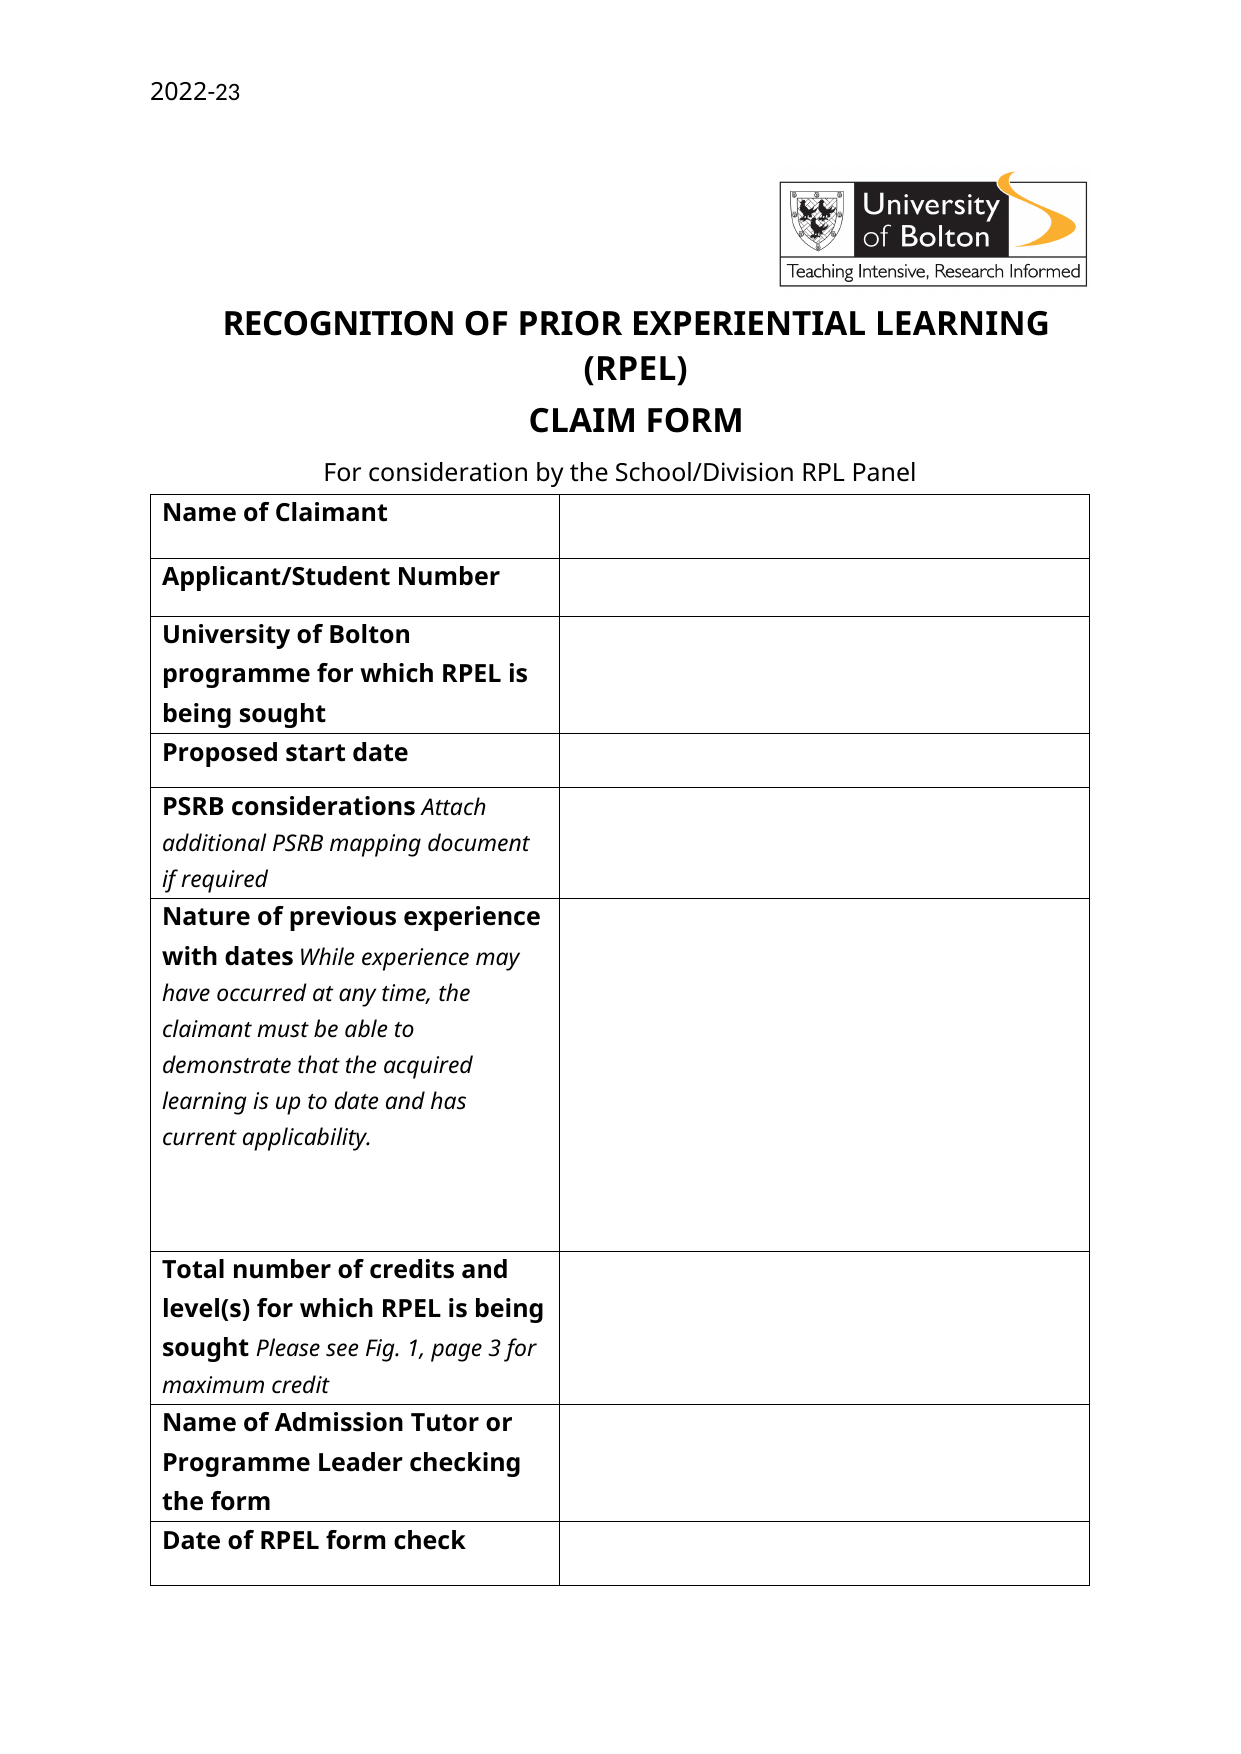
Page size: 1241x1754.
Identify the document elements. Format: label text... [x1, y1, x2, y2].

table_cell Date of RPEL form check [151, 1522, 559, 1585]
table_cell [560, 1522, 1089, 1585]
table_cell [560, 559, 1089, 616]
table_cell Applicant/Student Number [151, 559, 559, 616]
table_header Name of Claimant [151, 495, 559, 558]
table_cell [560, 734, 1089, 787]
table_cell Proposed start date [151, 734, 559, 787]
picture [775, 165, 1093, 293]
table_header [560, 495, 1089, 558]
table_cell PSRB considerations Attach additional PSRB mapping document if required [151, 788, 559, 898]
table_cell [560, 617, 1089, 733]
text For consideration by the School/Division RPL Panel [150, 454, 1090, 489]
table_cell [560, 1252, 1089, 1404]
table_cell University of Bolton programme for which RPEL is being sought [151, 617, 559, 733]
table_cell Total number of credits and level(s) for which RPEL is being sought Please see Fig. 1, page 3 for maximum credit [151, 1252, 559, 1404]
table_cell Nature of previous experience with dates While experience may have occurred at any time, the claimant must be able to demonstrate that the acquired learning is up to date and has current applicability. [151, 899, 559, 1251]
table_cell [560, 899, 1089, 1251]
table_cell [560, 788, 1089, 898]
text CLAIM FORM [179, 397, 1092, 442]
table_cell [560, 1405, 1089, 1521]
table_cell Name of Admission Tutor or Programme Leader checking the form [151, 1405, 559, 1521]
text RECOGNITION OF PRIOR EXPERIENTIAL LEARNING (RPEL) [179, 299, 1092, 390]
